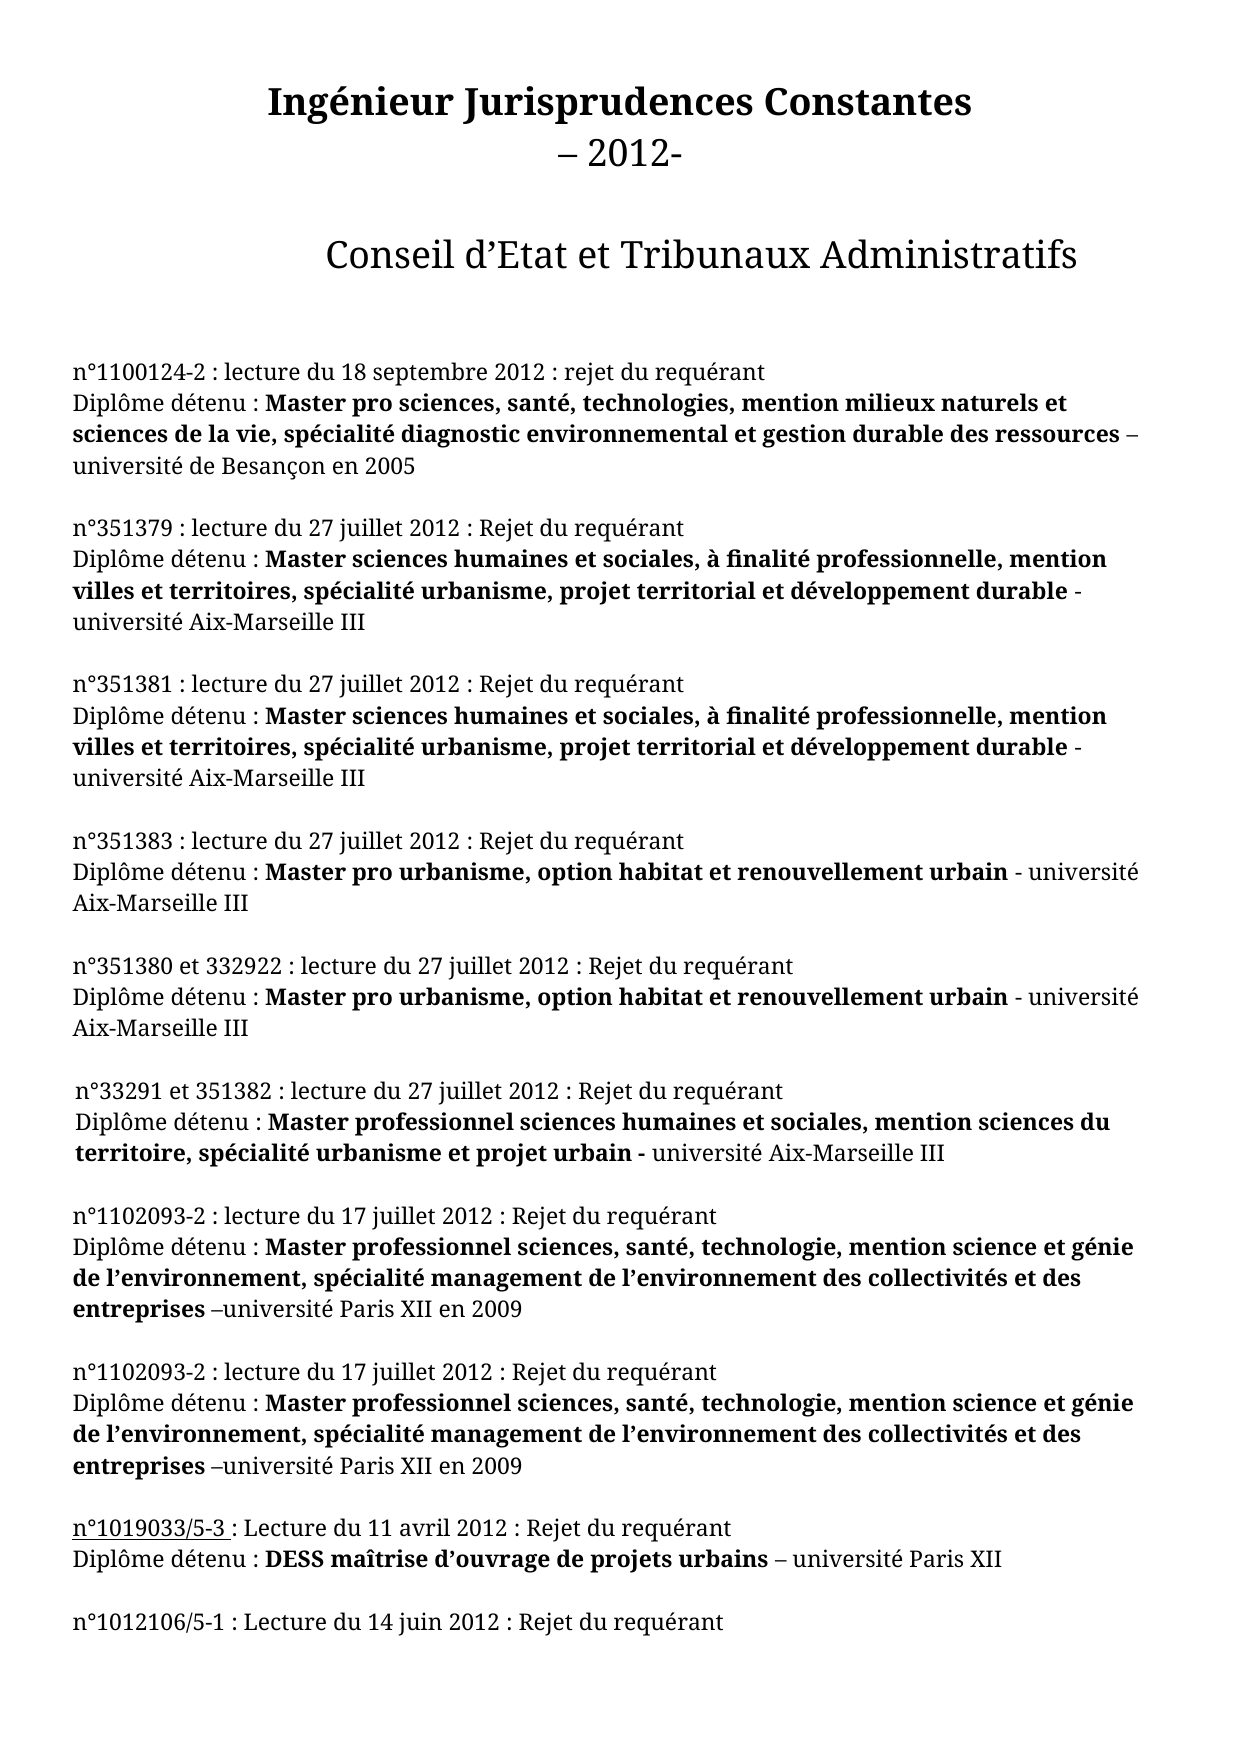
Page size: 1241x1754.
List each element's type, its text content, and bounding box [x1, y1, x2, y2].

text n°1102093-2 : lecture du 17 juillet 2012 : Rejet du requérant [72, 1356, 1165, 1387]
text Diplôme détenu : Master sciences humaines et sociales, à finalité professionnelle, mention villes et territoires, spécialité urbanisme, projet territorial et développement durable - université Aix-Marseille III [72, 699, 1165, 793]
text n°351381 : lecture du 27 juillet 2012 : Rejet du requérant [72, 668, 1165, 699]
text Diplôme détenu : Master pro sciences, santé, technologies, mention milieux naturels et sciences de la vie, spécialité diagnostic environnemental et gestion durable des ressources – université de Besançon en 2005 [72, 387, 1165, 481]
text Ingénieur Jurisprudences Constantes [75, 75, 1165, 126]
text – 2012- [75, 126, 1165, 177]
text Conseil d’Etat et Tribunaux Administratifs [72, 228, 1165, 279]
text Diplôme détenu : Master sciences humaines et sociales, à finalité professionnelle, mention villes et territoires, spécialité urbanisme, projet territorial et développement durable - université Aix-Marseille III [72, 543, 1165, 637]
text n°1019033/5-3 : Lecture du 11 avril 2012 : Rejet du requérant [72, 1512, 1165, 1543]
text n°351379 : lecture du 27 juillet 2012 : Rejet du requérant [72, 512, 1165, 543]
text n°1012106/5-1 : Lecture du 14 juin 2012 : Rejet du requérant [72, 1606, 1165, 1637]
text n°351383 : lecture du 27 juillet 2012 : Rejet du requérant [72, 824, 1165, 856]
text Diplôme détenu : Master pro urbanisme, option habitat et renouvellement urbain - université Aix-Marseille III [72, 981, 1165, 1043]
text Diplôme détenu : Master professionnel sciences humaines et sociales, mention sciences du territoire, spécialité urbanisme et projet urbain - université Aix-Marseille III [75, 1106, 1165, 1168]
text n°1102093-2 : lecture du 17 juillet 2012 : Rejet du requérant [72, 1199, 1165, 1231]
text Diplôme détenu : Master professionnel sciences, santé, technologie, mention science et génie de l’environnement, spécialité management de l’environnement des collectivités et des entreprises –université Paris XII en 2009 [72, 1231, 1165, 1324]
text n°1100124-2 : lecture du 18 septembre 2012 : rejet du requérant [72, 356, 1165, 387]
text Diplôme détenu : Master pro urbanisme, option habitat et renouvellement urbain - université Aix-Marseille III [72, 856, 1165, 918]
text n°33291 et 351382 : lecture du 27 juillet 2012 : Rejet du requérant [75, 1074, 1165, 1106]
text n°351380 et 332922 : lecture du 27 juillet 2012 : Rejet du requérant [72, 949, 1165, 981]
text Diplôme détenu : Master professionnel sciences, santé, technologie, mention science et génie de l’environnement, spécialité management de l’environnement des collectivités et des entreprises –université Paris XII en 2009 [72, 1387, 1165, 1481]
text Diplôme détenu : DESS maîtrise d’ouvrage de projets urbains – université Paris XII [72, 1543, 1165, 1574]
